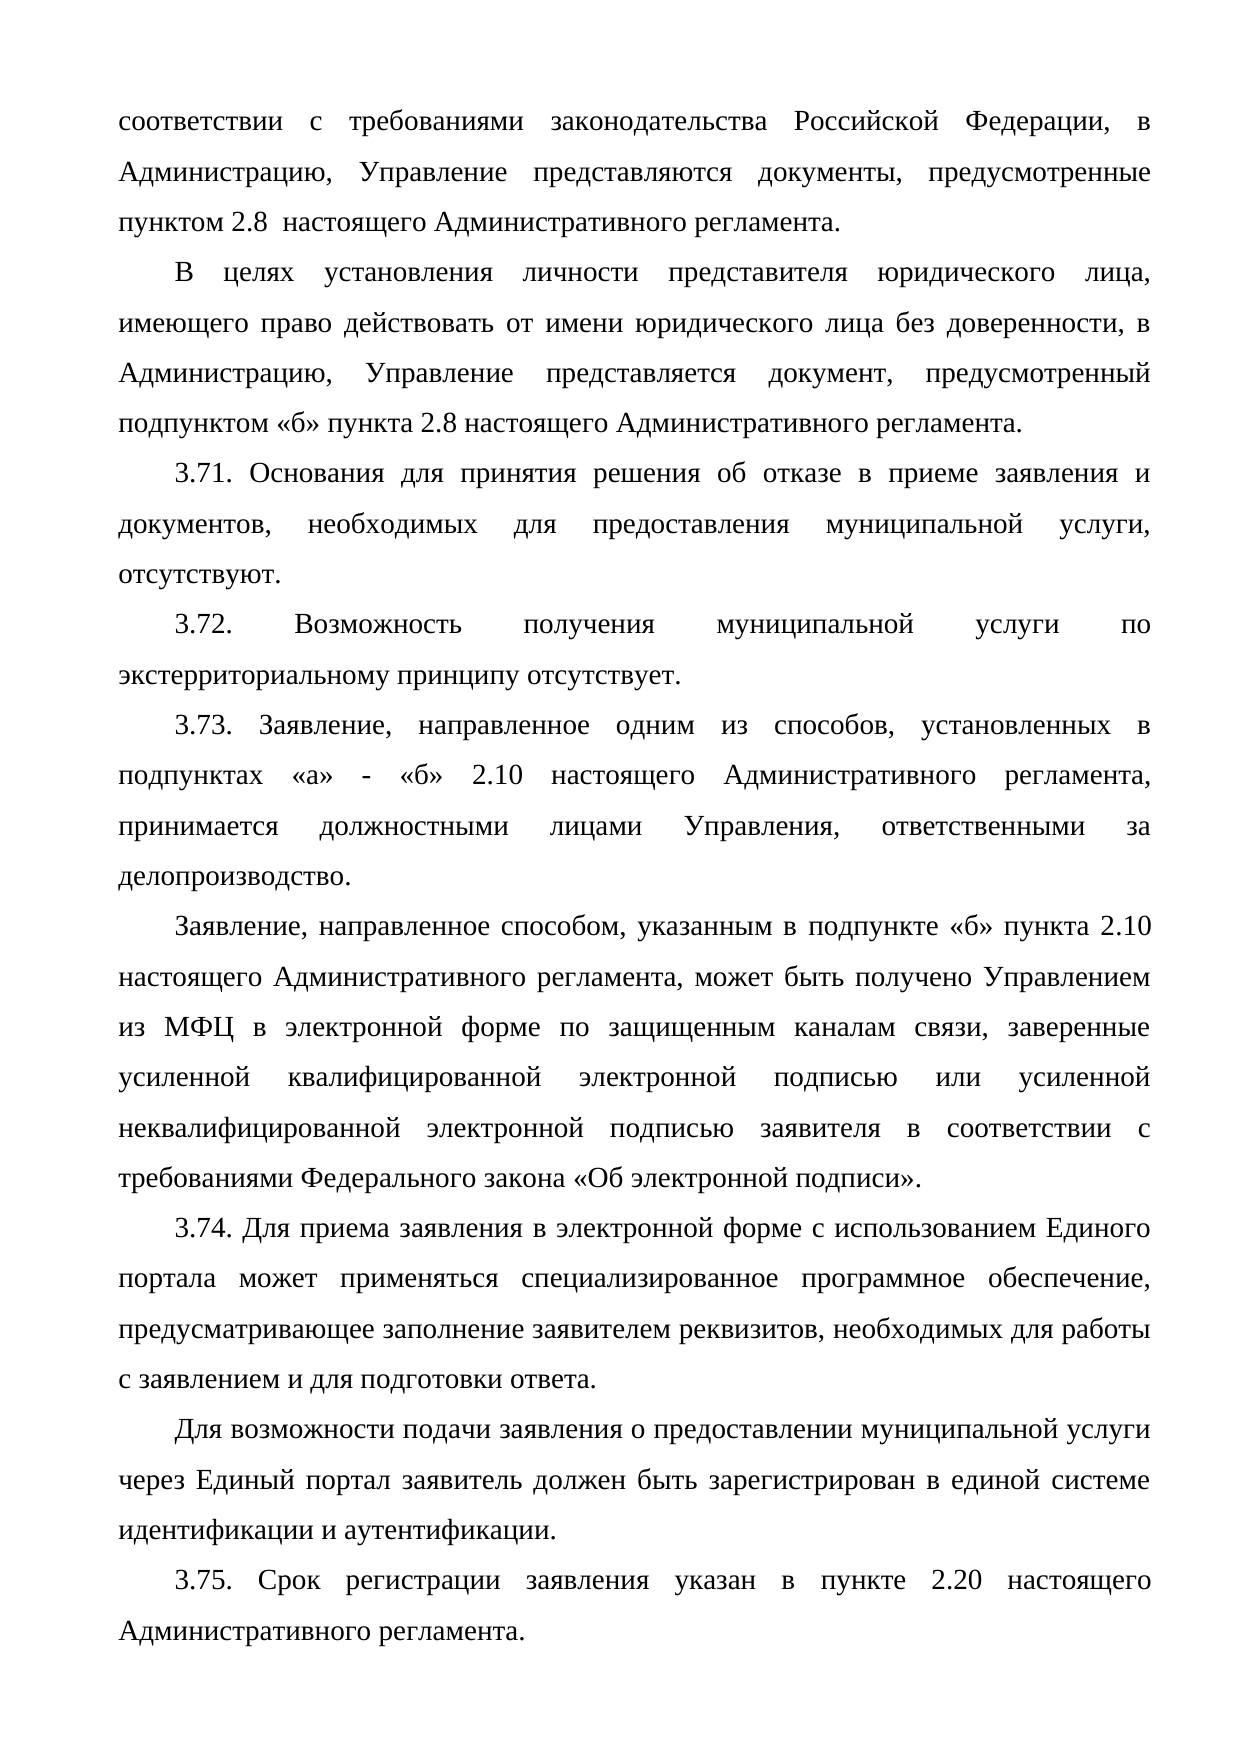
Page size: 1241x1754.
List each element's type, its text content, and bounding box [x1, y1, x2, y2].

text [118, 103, 1152, 238]
text Заявление, направленное способом, указанным в подпункте «б» пункта 2.10 настоящего Административного регламента, может быть получено Управлением из МФЦ в электронной форме по защищенным каналам связи, заверенные усиленной квалифицированной электронной подписью или усиленной неквалифицированной электронной подписью заявителя в соответствии с требованиями Федерального закона «Об электронной подписи». [118, 908, 1152, 1193]
text 3.71. Основания для принятия решения об отказе в приеме заявления и документов, необходимых для предоставления муниципальной услуги, отсутствуют. [118, 456, 1152, 590]
text 3.74. Для приема заявления в электронной форме с использованием Единого портала может применяться специализированное программное обеспечение, предусматривающее заполнение заявителем реквизитов, необходимых для работы с заявлением и для подготовки ответа. [118, 1210, 1152, 1395]
text 3.75. Срок регистрации заявления указан в пункте 2.20 настоящего Административного регламента. [118, 1562, 1152, 1646]
text 3.73. Заявление, направленное одним из способов, установленных в подпунктах «а» - «б» 2.10 настоящего Административного регламента, принимается должностными лицами Управления, ответственными за делопроизводство. [118, 707, 1152, 892]
text Для возможности подачи заявления о предоставлении муниципальной услуги через Единый портал заявитель должен быть зарегистрирован в единой системе идентификации и аутентификации. [118, 1412, 1152, 1546]
text 3.72. Возможность получения муниципальной услуги по экстерриториальному принципу отсутствует. [118, 607, 1152, 690]
text В целях установления личности представителя юридического лица, имеющего право действовать от имени юридического лица без доверенности, в Администрацию, Управление представляется документ, предусмотренный подпунктом «б» пункта 2.8 настоящего Административного регламента. [118, 254, 1152, 439]
